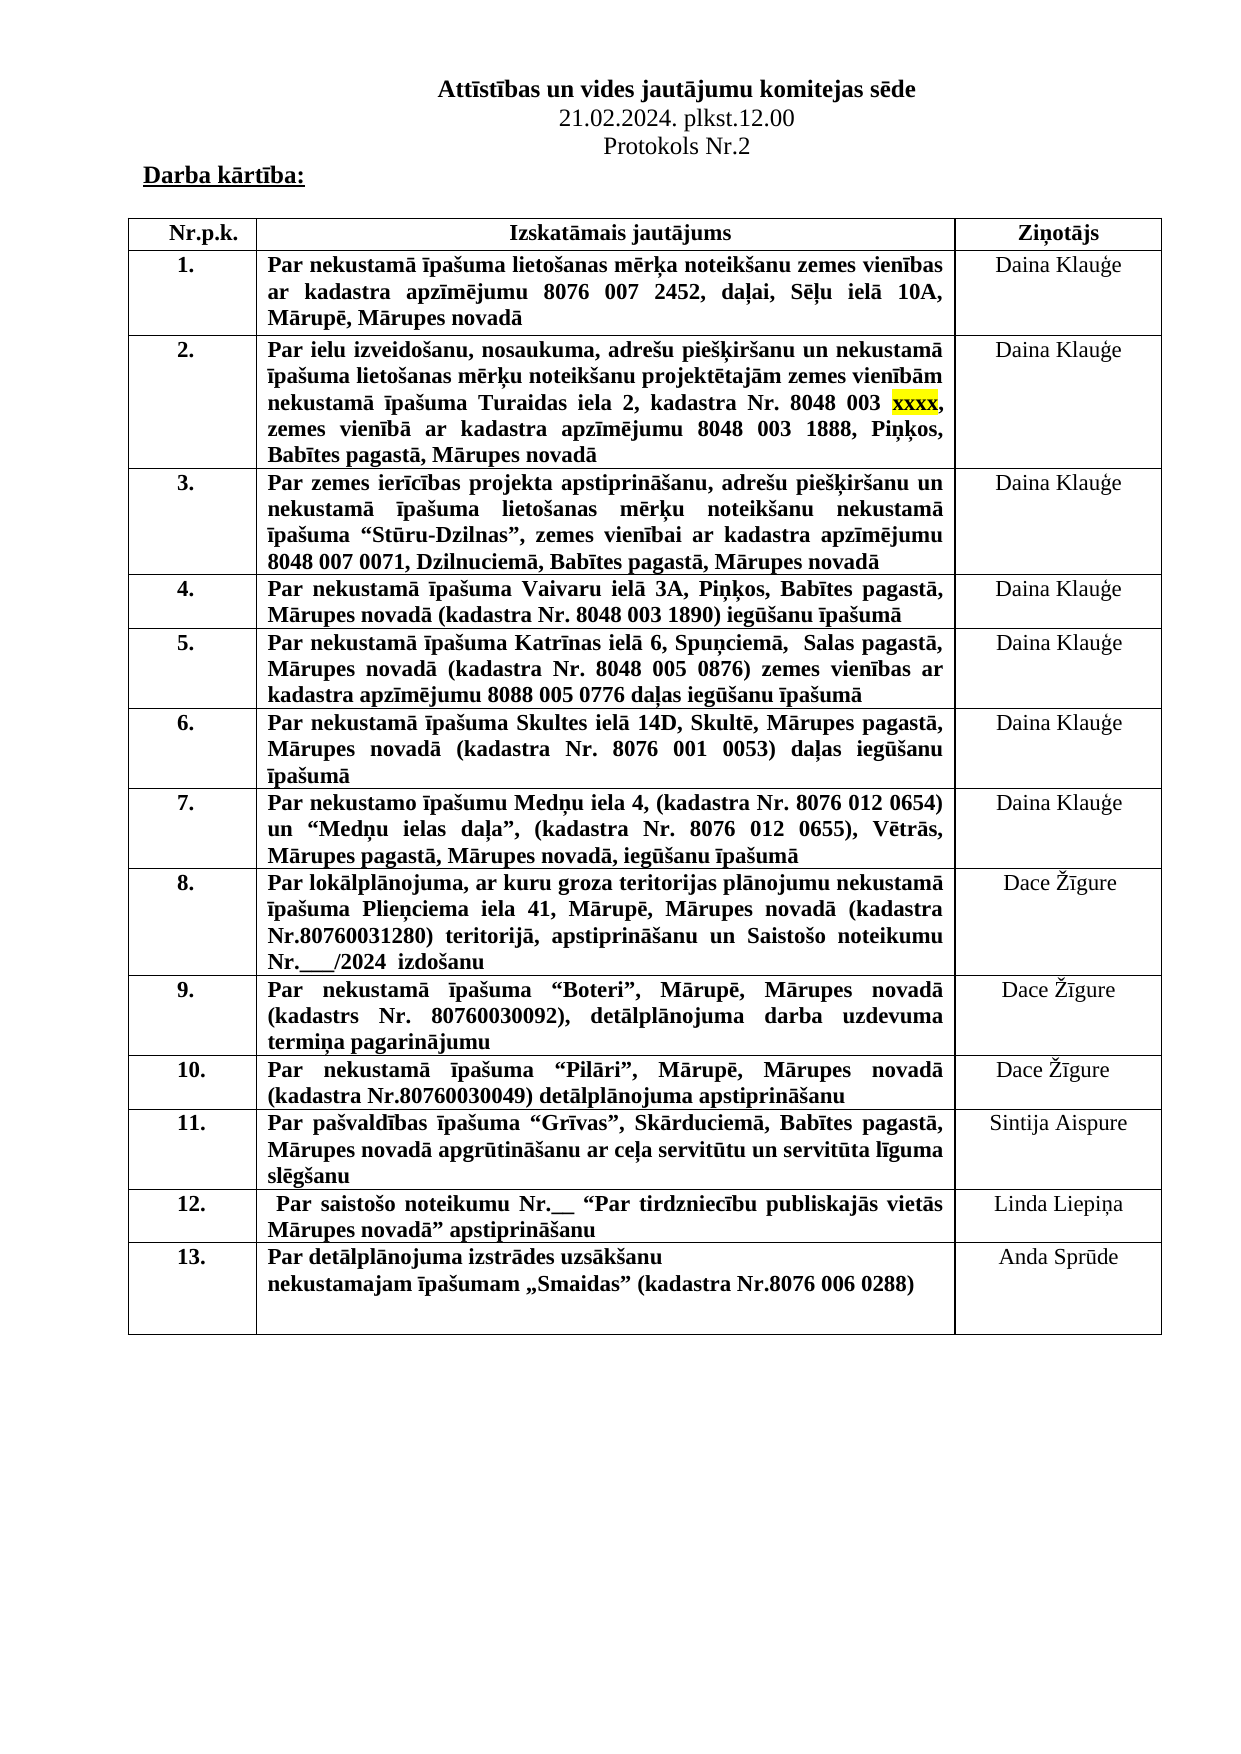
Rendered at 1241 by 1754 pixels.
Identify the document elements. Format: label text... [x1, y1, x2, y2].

table_cell Par nekustamā īpašuma Vaivaru ielā 3A, Piņķos, Babītes pagastā, Mārupes novadā (kadastra Nr. 8048 003 1890) iegūšanu īpašumā [257, 575, 954, 628]
table_cell Par detālplānojuma izstrādes uzsākšanu nekustamajam īpašumam „Smaidas” (kadastra Nr.8076 006 0288) [257, 1243, 954, 1334]
table_cell Sintija Aispure [956, 1110, 1161, 1188]
table_cell Par nekustamā īpašuma lietošanas mērķa noteikšanu zemes vienības ar kadastra apzīmējumu 8076 007 2452, daļai, Sēļu ielā 10A, Mārupē, Mārupes novadā [257, 251, 954, 335]
table_cell [129, 469, 256, 574]
table_cell Dace Žīgure [956, 869, 1161, 974]
table_cell [129, 709, 256, 788]
table_cell [129, 1243, 256, 1334]
table_header Izskatāmais jautājums [257, 219, 954, 250]
table_cell Par nekustamā īpašuma Skultes ielā 14D, Skultē, Mārupes pagastā, Mārupes novadā (kadastra Nr. 8076 001 0053) daļas iegūšanu īpašumā [257, 709, 954, 788]
table_cell Par ielu izveidošanu, nosaukuma, adrešu piešķiršanu un nekustamā īpašuma lietošanas mērķu noteikšanu projektētajām zemes vienībām nekustamā īpašuma Turaidas iela 2, kadastra Nr. 8048 003 xxxx, zemes vienībā ar kadastra apzīmējumu 8048 003 1888, Piņķos, Babītes pagastā, Mārupes novadā [257, 336, 954, 468]
table_cell Daina Klauģe [956, 575, 1161, 628]
table_cell [129, 1056, 256, 1108]
text 21.02.2024. plkst.12.00 [187, 103, 1166, 131]
table_cell Daina Klauģe [956, 251, 1161, 335]
table_cell [129, 575, 256, 628]
table_cell Daina Klauģe [956, 469, 1161, 574]
table_cell Daina Klauģe [956, 336, 1161, 468]
table_cell Linda Liepiņa [956, 1190, 1161, 1242]
table_cell Par nekustamo īpašumu Medņu iela 4, (kadastra Nr. 8076 012 0654) un “Medņu ielas daļa”, (kadastra Nr. 8076 012 0655), Vētrās, Mārupes pagastā, Mārupes novadā, iegūšanu īpašumā [257, 789, 954, 868]
table_cell Dace Žīgure [956, 976, 1161, 1055]
text Attīstības un vides jautājumu komitejas sēde [187, 74, 1166, 103]
text Protokols Nr.2 [187, 131, 1166, 160]
table_cell Par saistošo noteikumu Nr.__ “Par tirdzniecību publiskajās vietās Mārupes novadā” apstiprināšanu [257, 1190, 954, 1242]
table_cell Par lokālplānojuma, ar kuru groza teritorijas plānojumu nekustamā īpašuma Plieņciema iela 41, Mārupē, Mārupes novadā (kadastra Nr.80760031280) teritorijā, apstiprināšanu un Saistošo noteikumu Nr.___/2024 izdošanu [257, 869, 954, 974]
table_cell Dace Žīgure [956, 1056, 1161, 1108]
table_cell Daina Klauģe [956, 629, 1161, 708]
table_cell Par nekustamā īpašuma “Boteri”, Mārupē, Mārupes novadā (kadastrs Nr. 80760030092), detālplānojuma darba uzdevuma termiņa pagarinājumu [257, 976, 954, 1055]
table_cell Daina Klauģe [956, 789, 1161, 868]
text Darba kārtība: [143, 160, 1166, 189]
table_cell Daina Klauģe [956, 709, 1161, 788]
table_cell Par zemes ierīcības projekta apstiprināšanu, adrešu piešķiršanu un nekustamā īpašuma lietošanas mērķu noteikšanu nekustamā īpašuma “Stūru-Dzilnas”, zemes vienībai ar kadastra apzīmējumu 8048 007 0071, Dzilnuciemā, Babītes pagastā, Mārupes novadā [257, 469, 954, 574]
table_cell [129, 976, 256, 1055]
table_header Ziņotājs [956, 219, 1161, 250]
table_cell [129, 1190, 256, 1242]
table_cell Par nekustamā īpašuma “Pilāri”, Mārupē, Mārupes novadā (kadastra Nr.80760030049) detālplānojuma apstiprināšanu [257, 1056, 954, 1108]
table_cell Par nekustamā īpašuma Katrīnas ielā 6, Spuņciemā, Salas pagastā, Mārupes novadā (kadastra Nr. 8048 005 0876) zemes vienības ar kadastra apzīmējumu 8088 005 0776 daļas iegūšanu īpašumā [257, 629, 954, 708]
table_cell Par pašvaldības īpašuma “Grīvas”, Skārduciemā, Babītes pagastā, Mārupes novadā apgrūtināšanu ar ceļa servitūtu un servitūta līguma slēgšanu [257, 1110, 954, 1188]
table_cell [129, 629, 256, 708]
table_cell Anda Sprūde [956, 1243, 1161, 1334]
table_cell [129, 789, 256, 868]
table_cell [129, 336, 256, 468]
table_cell [129, 1110, 256, 1188]
table_cell [129, 251, 256, 335]
table_header Nr.p.k. [129, 219, 256, 250]
table_cell [129, 869, 256, 974]
